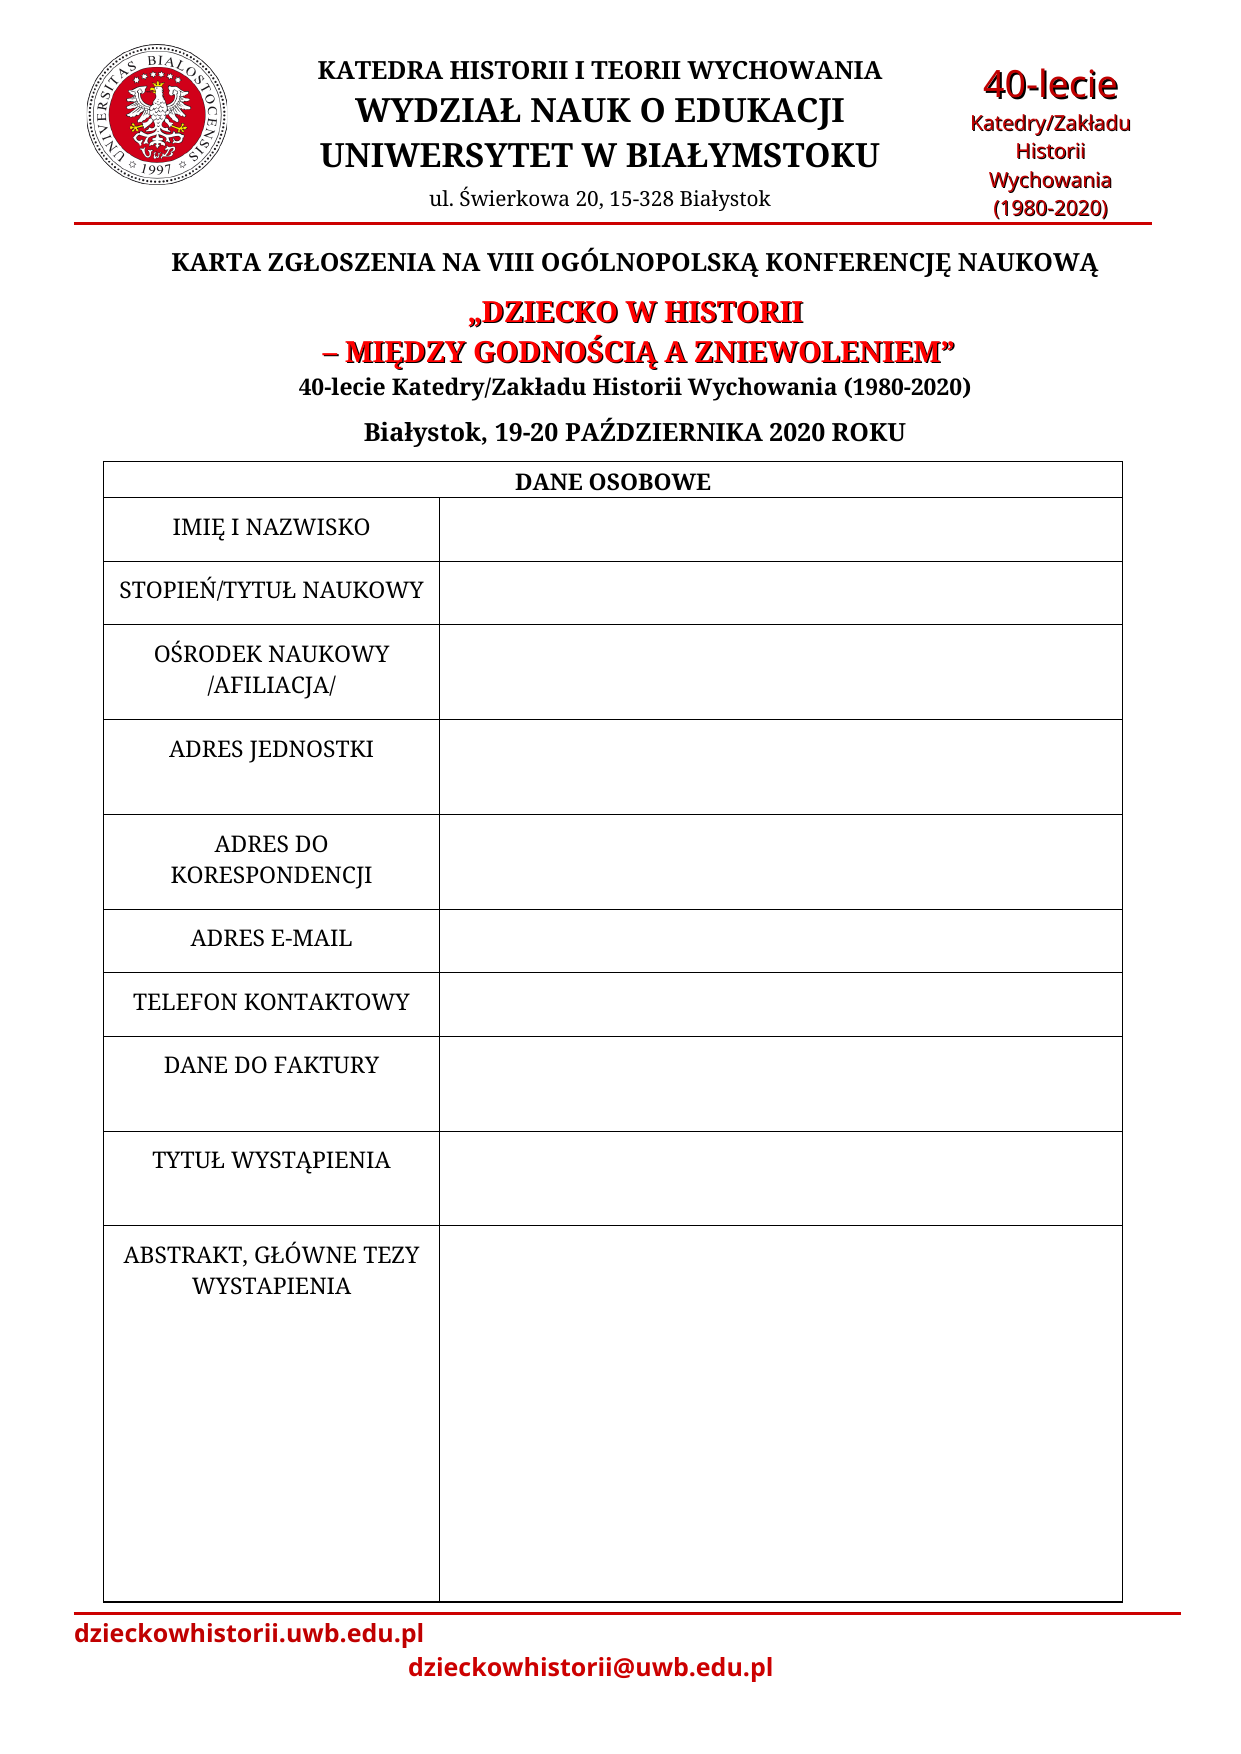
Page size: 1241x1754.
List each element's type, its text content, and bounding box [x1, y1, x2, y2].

table_cell ADRES DO KORESPONDENCJI [104, 815, 439, 909]
table_cell STOPIEŃ/TYTUŁ NAUKOWY [104, 562, 439, 624]
picture [86, 44, 228, 185]
text 40-lecie Katedry/Zakładu Historii Wychowania (1980-2020) [148, 371, 1122, 402]
text „DZIECKO W HISTORII [148, 291, 1122, 331]
table_cell IMIĘ I NAZWISKO [104, 498, 439, 561]
text – MIĘDZY GODNOŚCIĄ A ZNIEWOLENIEM” [148, 331, 1122, 371]
table_cell [440, 720, 1122, 814]
table_cell [440, 1226, 1122, 1601]
text KARTA ZGŁOSZENIA NA VIII OGÓLNOPOLSKĄ KONFERENCJĘ NAUKOWĄ [148, 244, 1122, 279]
table_cell DANE DO FAKTURY [104, 1037, 439, 1131]
table_cell [440, 973, 1122, 1036]
text Białystok, 19-20 PAŹDZIERNIKA 2020 ROKU [148, 414, 1122, 448]
table_header DANE OSOBOWE [104, 462, 1122, 497]
table_cell OŚRODEK NAUKOWY /AFILIACJA/ [104, 625, 439, 719]
table_cell [440, 498, 1122, 561]
table_cell TYTUŁ WYSTĄPIENIA [104, 1132, 439, 1225]
table_cell ABSTRAKT, GŁÓWNE TEZY WYSTAPIENIA [104, 1226, 439, 1601]
table_cell ADRES JEDNOSTKI [104, 720, 439, 814]
table_cell ADRES E-MAIL [104, 910, 439, 972]
table_cell [440, 625, 1122, 719]
table_cell TELEFON KONTAKTOWY [104, 973, 439, 1036]
table_cell [440, 1037, 1122, 1131]
table_cell [440, 815, 1122, 909]
table_cell [440, 1132, 1122, 1225]
table_cell [440, 910, 1122, 972]
table_cell [440, 562, 1122, 624]
